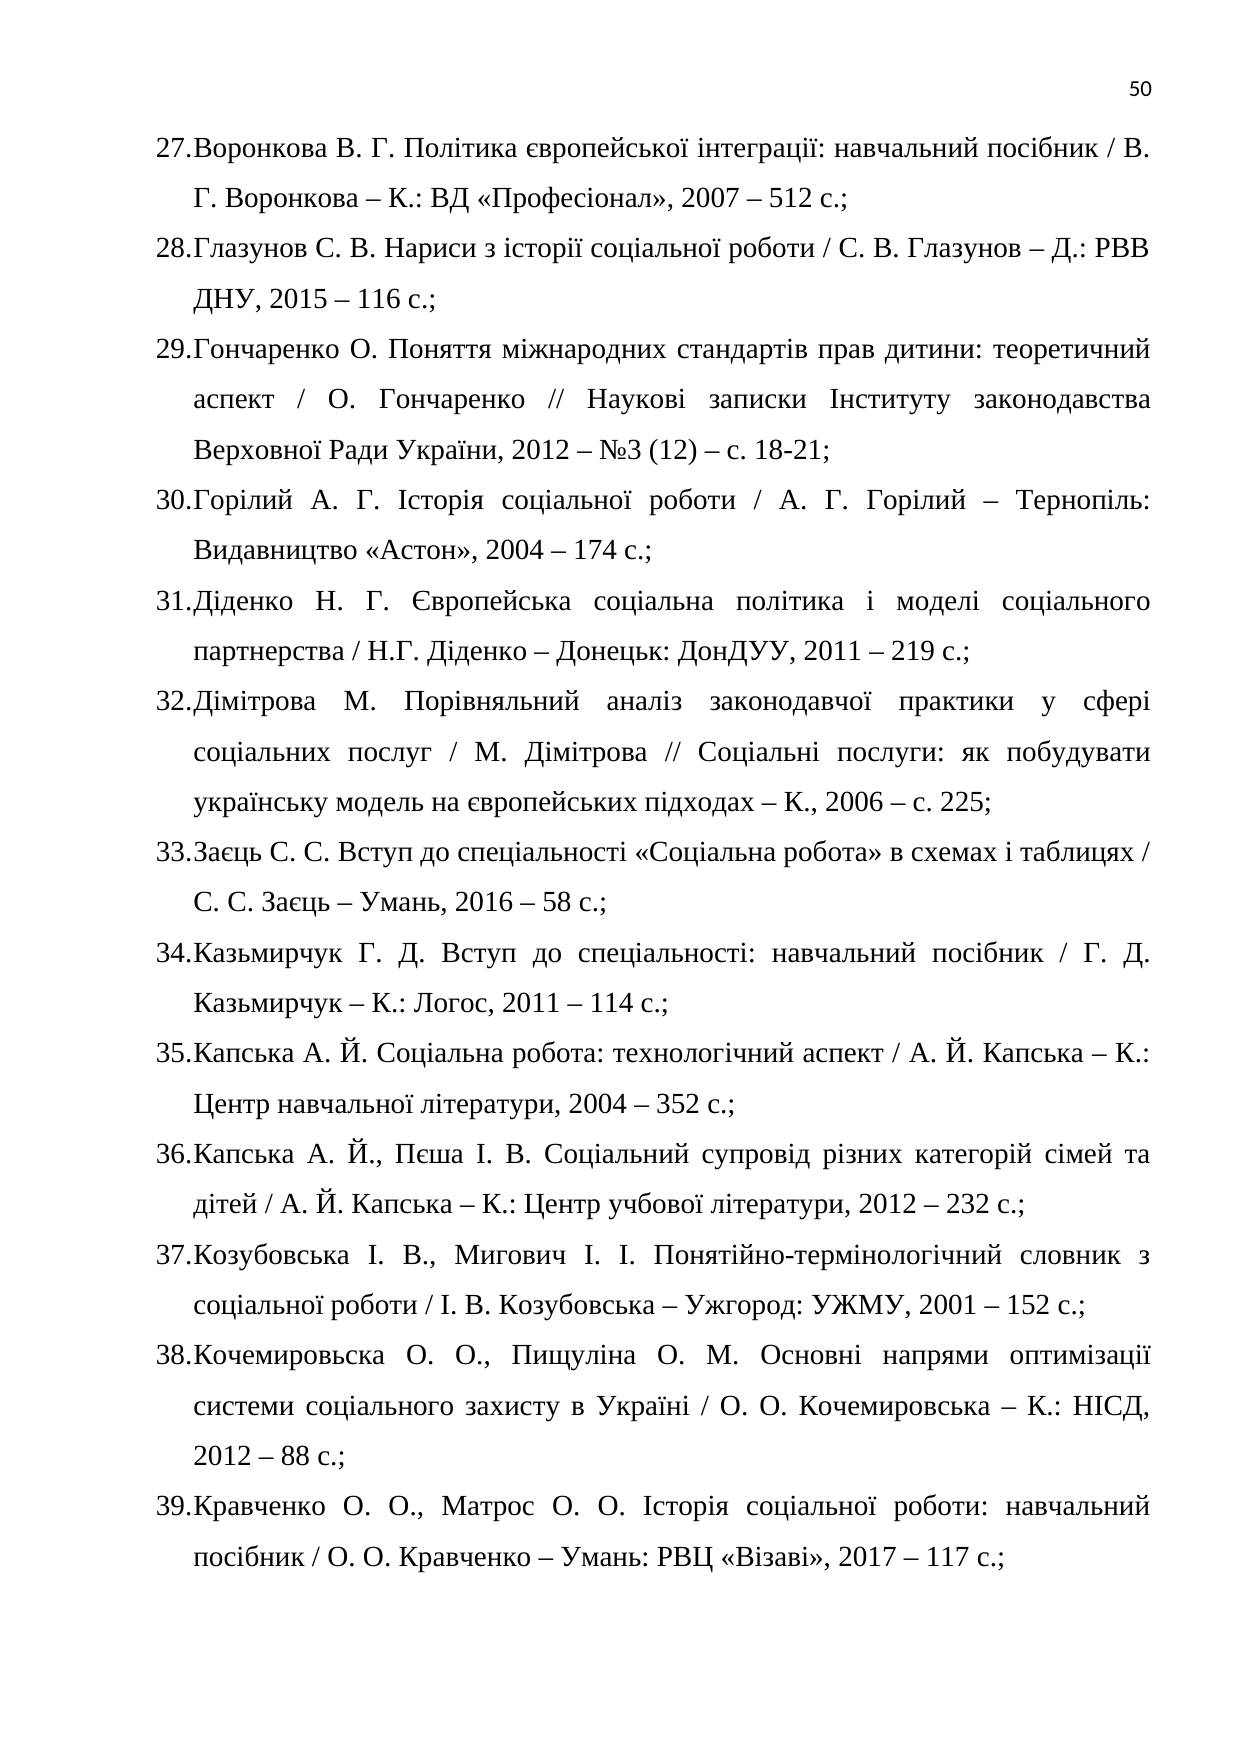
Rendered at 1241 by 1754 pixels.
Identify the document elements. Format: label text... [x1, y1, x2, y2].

list Заєць С. С. Вступ до спеціальності «Соціальна робота» в схемах і таблицях / С. С. Заєць – Умань, 2016 – 58 с.; [156, 834, 1152, 918]
list Казьмирчук Г. Д. Вступ до спеціальності: навчальний посібник / Г. Д. Казьмирчук – К.: Логос, 2011 – 114 с.; [156, 935, 1152, 1019]
list Капська А. Й. Соціальна робота: технологічний аспект / А. Й. Капська – К.: Центр навчальної літератури, 2004 – 352 с.; [156, 1036, 1152, 1119]
list Гончаренко О. Поняття міжнародних стандартів прав дитини: теоретичний аспект / О. Гончаренко // Наукові записки Інституту законодавства Верховної Ради України, 2012 – №3 (12) – с. 18-21; [156, 331, 1152, 465]
list Діденко Н. Г. Європейська соціальна політика і моделі соціального партнерства / Н.Г. Діденко – Донецьк: ДонДУУ, 2011 – 219 с.; [156, 583, 1152, 667]
list Капська А. Й., Пєша І. В. Соціальний супровід різних категорій сімей та дітей / А. Й. Капська – К.: Центр учбової літератури, 2012 – 232 с.; [156, 1136, 1152, 1220]
list Кочемировьска О. О., Пищуліна О. М. Основні напрями оптимізації системи соціального захисту в Україні / О. О. Кочемировська – К.: НІСД, 2012 – 88 с.; [156, 1337, 1152, 1472]
list Глазунов С. В. Нариси з історії соціальної роботи / С. В. Глазунов – Д.: РВВ ДНУ, 2015 – 116 с.; [156, 231, 1152, 314]
list Козубовська І. В., Мигович І. І. Понятійно-термінологічний словник з соціальної роботи / І. В. Козубовська – Ужгород: УЖМУ, 2001 – 152 с.; [156, 1237, 1152, 1321]
list Горілий А. Г. Історія соціальної роботи / А. Г. Горілий – Тернопіль: Видавництво «Астон», 2004 – 174 с.; [156, 482, 1152, 566]
list Воронкова В. Г. Політика європейської інтеграції: навчальний посібник / В. Г. Воронкова – К.: ВД «Професіонал», 2007 – 512 с.; [156, 130, 1152, 214]
list Кравченко О. О., Матрос О. О. Історія соціальної роботи: навчальний посібник / О. О. Кравченко – Умань: РВЦ «Візаві», 2017 – 117 с.; [156, 1488, 1152, 1572]
list Дімітрова М. Порівняльний аналіз законодавчої практики у сфері соціальних послуг / М. Дімітрова // Соціальні послуги: як побудувати українську модель на європейських підходах – К., 2006 – с. 225; [156, 683, 1152, 817]
